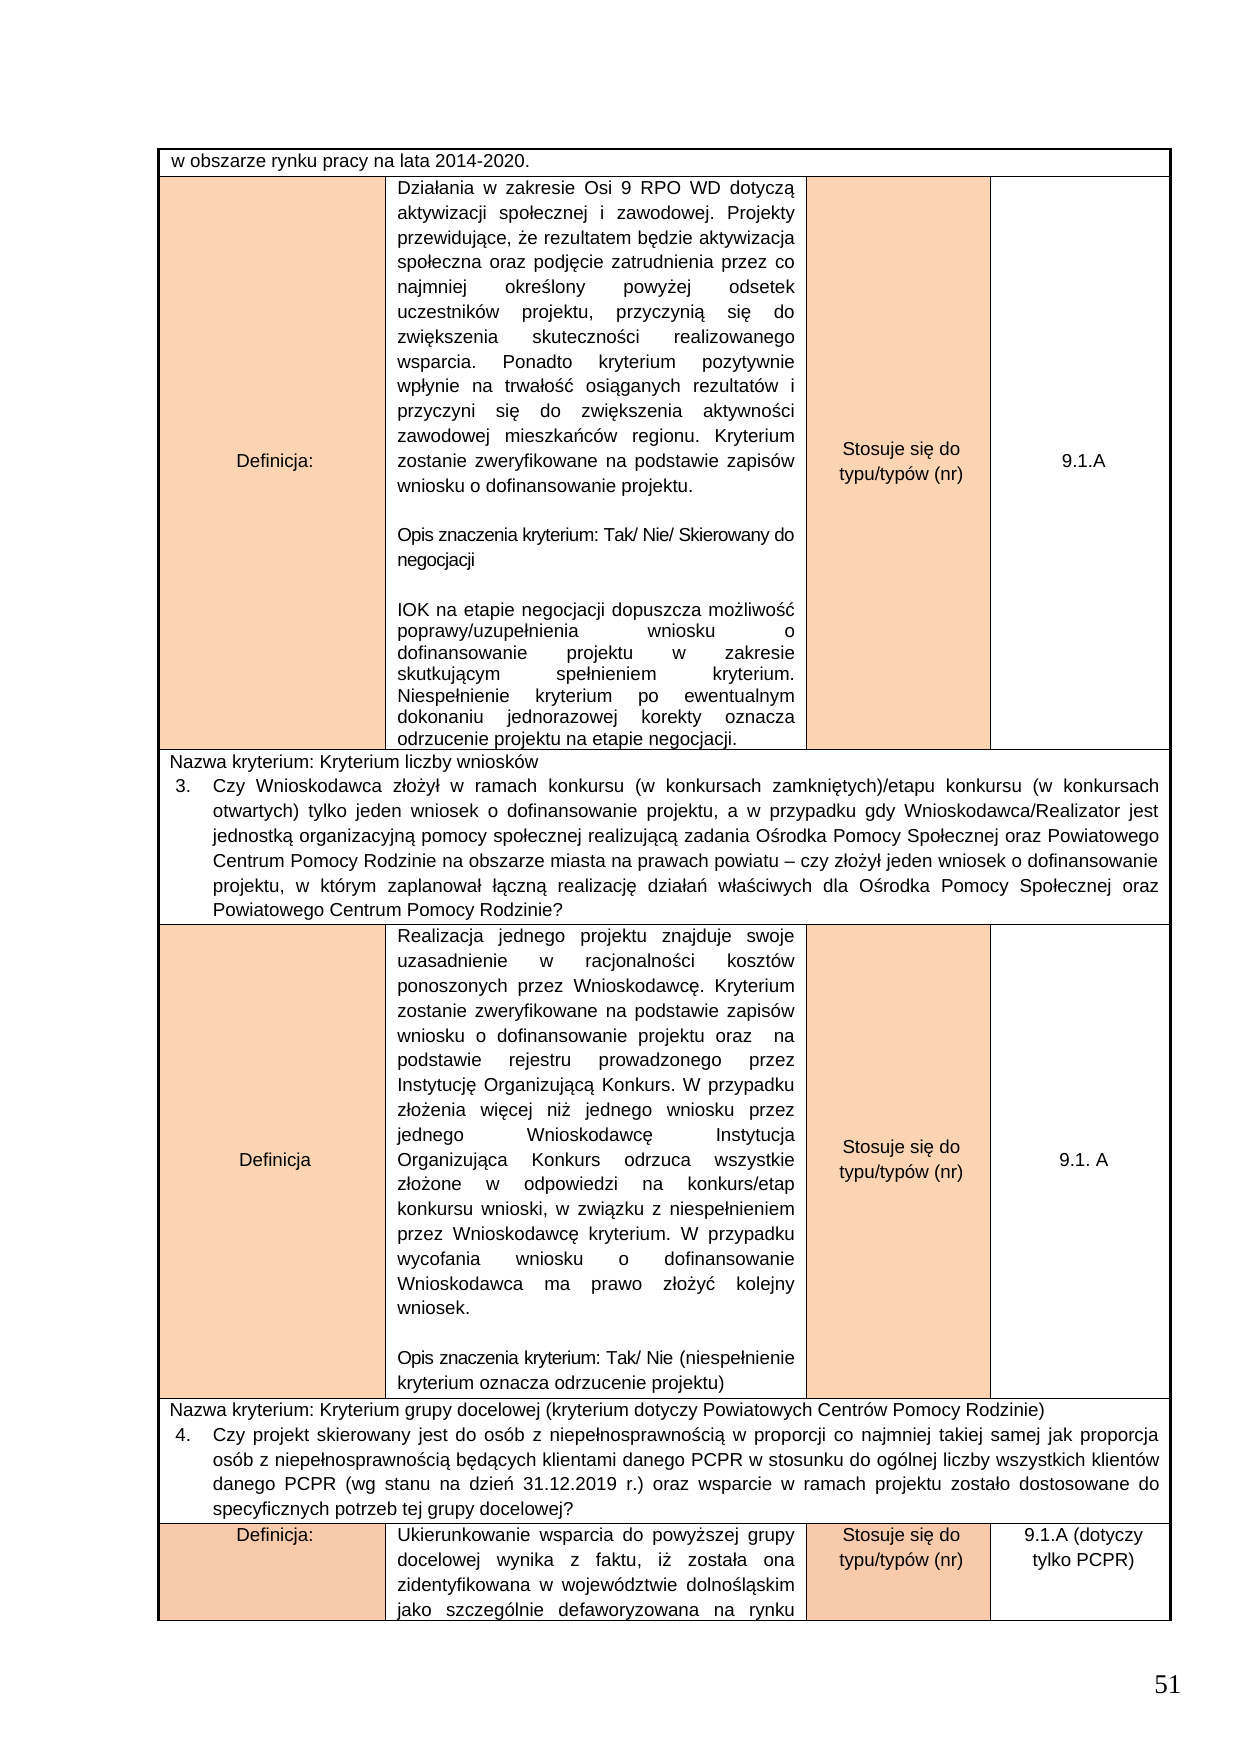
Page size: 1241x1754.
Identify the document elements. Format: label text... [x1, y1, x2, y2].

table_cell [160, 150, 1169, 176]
table_cell Nazwa kryterium: Kryterium grupy docelowej (kryterium dotyczy Powiatowych Centrów Pomocy Rodzinie) Czy projekt skierowany jest do osób z niepełnosprawnością w proporcji co najmniej takiej samej jak proporcja osób z niepełnosprawnością będących klientami danego PCPR w stosunku do ogólnej liczby wszystkich klientów danego PCPR (wg stanu na dzień 31.12.2019 r.) oraz wsparcie w ramach projektu zostało dostosowane do specyficznych potrzeb tej grupy docelowej? [160, 1399, 1169, 1523]
table_cell Definicja: [160, 177, 385, 749]
table_cell Działania w zakresie Osi 9 RPO WD dotyczą aktywizacji społecznej i zawodowej. Projekty przewidujące, że rezultatem będzie aktywizacja społeczna oraz podjęcie zatrudnienia przez co najmniej określony powyżej odsetek uczestników projektu, przyczynią się do zwiększenia skuteczności realizowanego wsparcia. Ponadto kryterium pozytywnie wpłynie na trwałość osiąganych rezultatów i przyczyni się do zwiększenia aktywności zawodowej mieszkańców regionu. Kryterium zostanie zweryfikowane na podstawie zapisów wniosku o dofinansowanie projektu. Opis znaczenia kryterium: Tak/ Nie/ Skierowany do negocjacji IOK na etapie negocjacji dopuszcza możliwość poprawy/uzupełnienia wniosku o dofinansowanie projektu w zakresie skutkującym spełnieniem kryterium. Niespełnienie kryterium po ewentualnym dokonaniu jednorazowej korekty oznacza odrzucenie projektu na etapie negocjacji. [386, 177, 806, 749]
table_cell Realizacja jednego projektu znajduje swoje uzasadnienie w racjonalności kosztów ponoszonych przez Wnioskodawcę. Kryterium zostanie zweryfikowane na podstawie zapisów wniosku o dofinansowanie projektu oraz na podstawie rejestru prowadzonego przez Instytucję Organizującą Konkurs. W przypadku złożenia więcej niż jednego wniosku przez jednego Wnioskodawcę Instytucja Organizująca Konkurs odrzuca wszystkie złożone w odpowiedzi na konkurs/etap konkursu wnioski, w związku z niespełnieniem przez Wnioskodawcę kryterium. W przypadku wycofania wniosku o dofinansowanie Wnioskodawca ma prawo złożyć kolejny wniosek. Opis znaczenia kryterium: Tak/ Nie (niespełnienie kryterium oznacza odrzucenie projektu) [386, 925, 806, 1398]
table_cell Definicja: [160, 1524, 385, 1620]
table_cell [991, 1524, 1169, 1620]
table_cell 9.1. A [991, 925, 1169, 1398]
table_cell Definicja [160, 925, 385, 1398]
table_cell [807, 1524, 990, 1620]
table_cell Stosuje się do typu/typów (nr) [807, 925, 990, 1398]
table_cell Nazwa kryterium: Kryterium liczby wniosków Czy Wnioskodawca złożył w ramach konkursu (w konkursach zamkniętych)/etapu konkursu (w konkursach otwartych) tylko jeden wniosek o dofinansowanie projektu, a w przypadku gdy Wnioskodawca/Realizator jest jednostką organizacyjną pomocy społecznej realizującą zadania Ośrodka Pomocy Społecznej oraz Powiatowego Centrum Pomocy Rodzinie na obszarze miasta na prawach powiatu – czy złożył jeden wniosek o dofinansowanie projektu, w którym zaplanował łączną realizację działań właściwych dla Ośrodka Pomocy Społecznej oraz Powiatowego Centrum Pomocy Rodzinie? [160, 750, 1169, 924]
table_cell Stosuje się do typu/typów (nr) [807, 177, 990, 749]
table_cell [386, 1524, 806, 1620]
table_cell 9.1.A [991, 177, 1169, 749]
